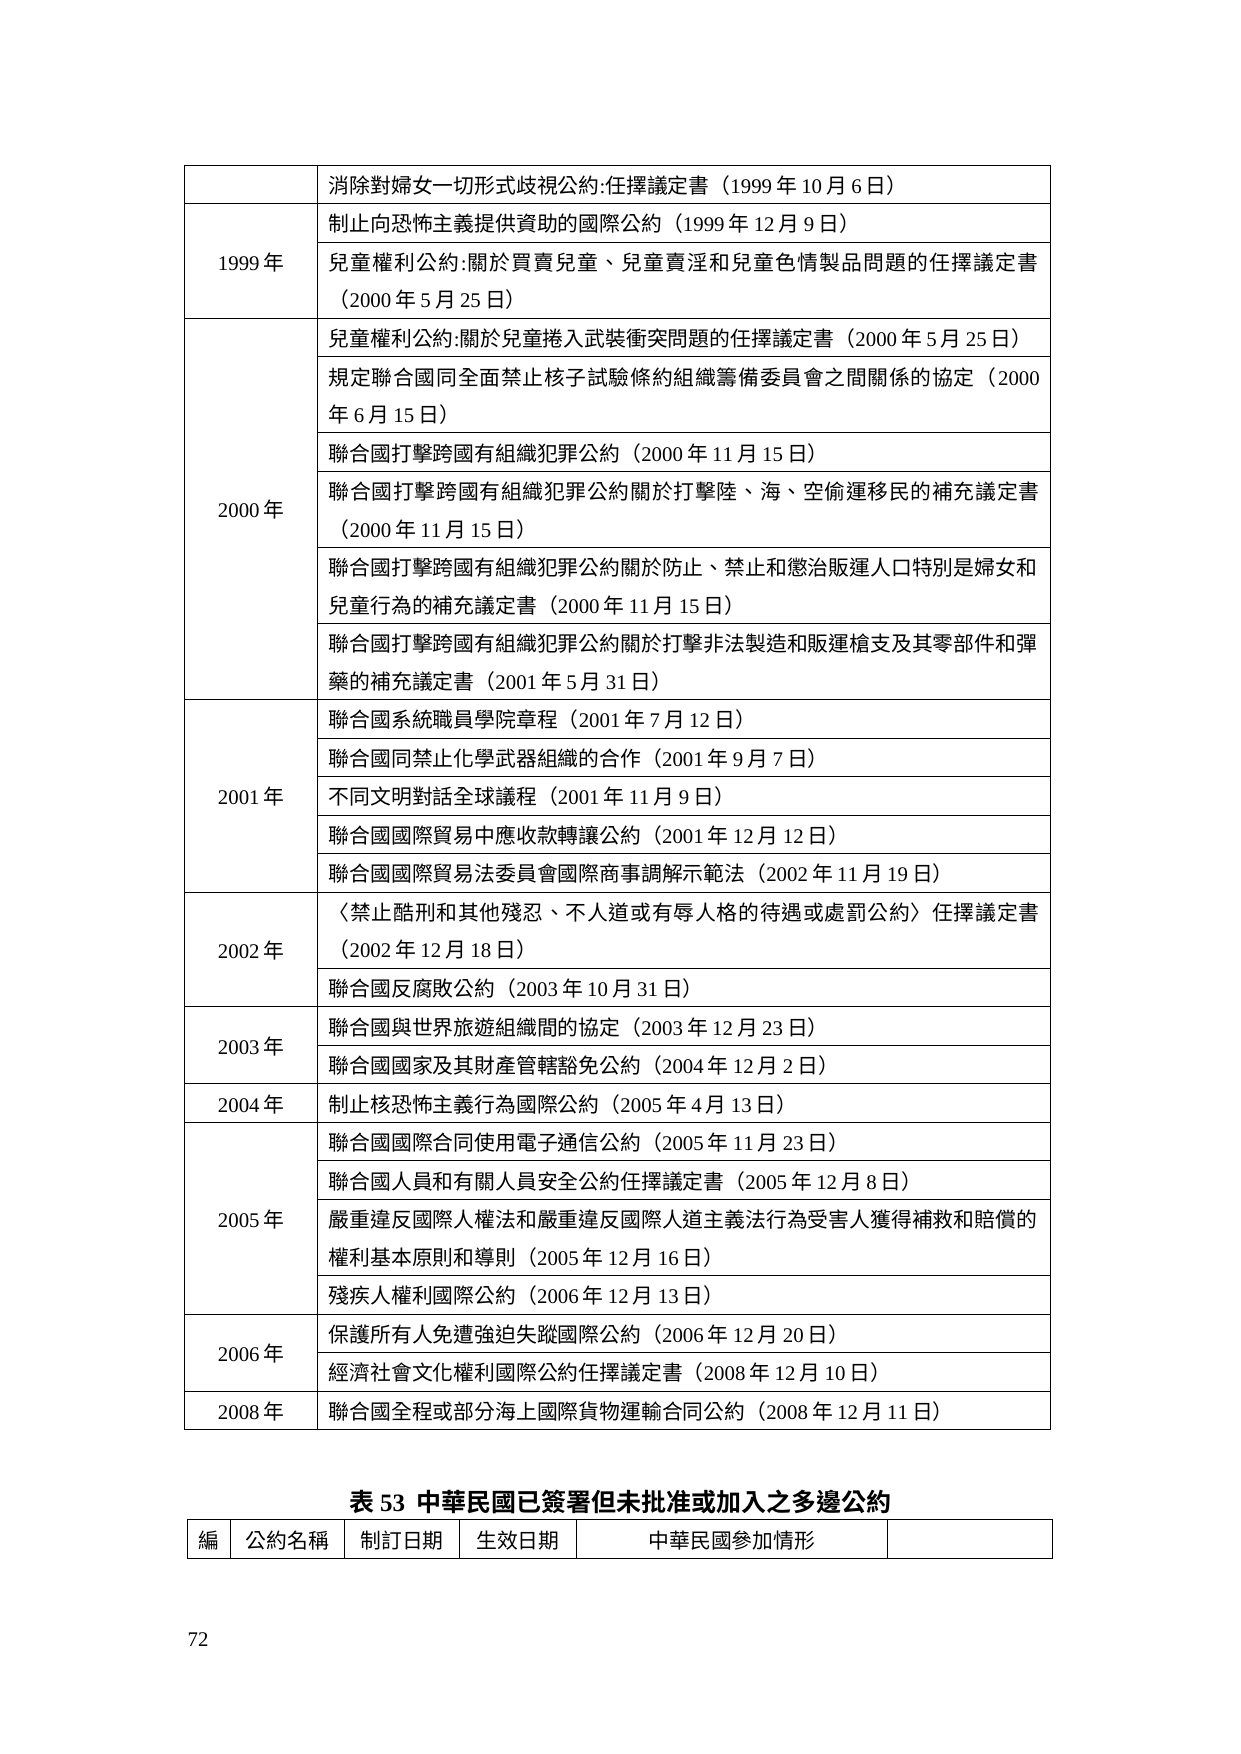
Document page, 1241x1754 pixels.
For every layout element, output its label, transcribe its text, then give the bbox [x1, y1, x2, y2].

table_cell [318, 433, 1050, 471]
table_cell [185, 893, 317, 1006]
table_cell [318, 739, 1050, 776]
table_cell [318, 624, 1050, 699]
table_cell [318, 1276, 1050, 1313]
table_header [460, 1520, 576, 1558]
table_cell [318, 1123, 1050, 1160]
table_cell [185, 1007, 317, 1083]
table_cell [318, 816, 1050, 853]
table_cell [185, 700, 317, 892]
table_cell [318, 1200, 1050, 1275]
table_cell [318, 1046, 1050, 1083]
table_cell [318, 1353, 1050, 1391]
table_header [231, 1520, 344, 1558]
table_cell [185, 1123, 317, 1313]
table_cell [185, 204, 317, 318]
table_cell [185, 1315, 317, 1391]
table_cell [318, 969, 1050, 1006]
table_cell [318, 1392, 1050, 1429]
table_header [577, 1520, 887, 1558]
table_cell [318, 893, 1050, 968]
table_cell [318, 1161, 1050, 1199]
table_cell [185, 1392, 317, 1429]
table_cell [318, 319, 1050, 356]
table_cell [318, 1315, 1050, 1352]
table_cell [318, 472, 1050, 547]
text 表 53 中華民國已簽署但未批准或加入之多邊公約 [187, 1482, 1053, 1519]
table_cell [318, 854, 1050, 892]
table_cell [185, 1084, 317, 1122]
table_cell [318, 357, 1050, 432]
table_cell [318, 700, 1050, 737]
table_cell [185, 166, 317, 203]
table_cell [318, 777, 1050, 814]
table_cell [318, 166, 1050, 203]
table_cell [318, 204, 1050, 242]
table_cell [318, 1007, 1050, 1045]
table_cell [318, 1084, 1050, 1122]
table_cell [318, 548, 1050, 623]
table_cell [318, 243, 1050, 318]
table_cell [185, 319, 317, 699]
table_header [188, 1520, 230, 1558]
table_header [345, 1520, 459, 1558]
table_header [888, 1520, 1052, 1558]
